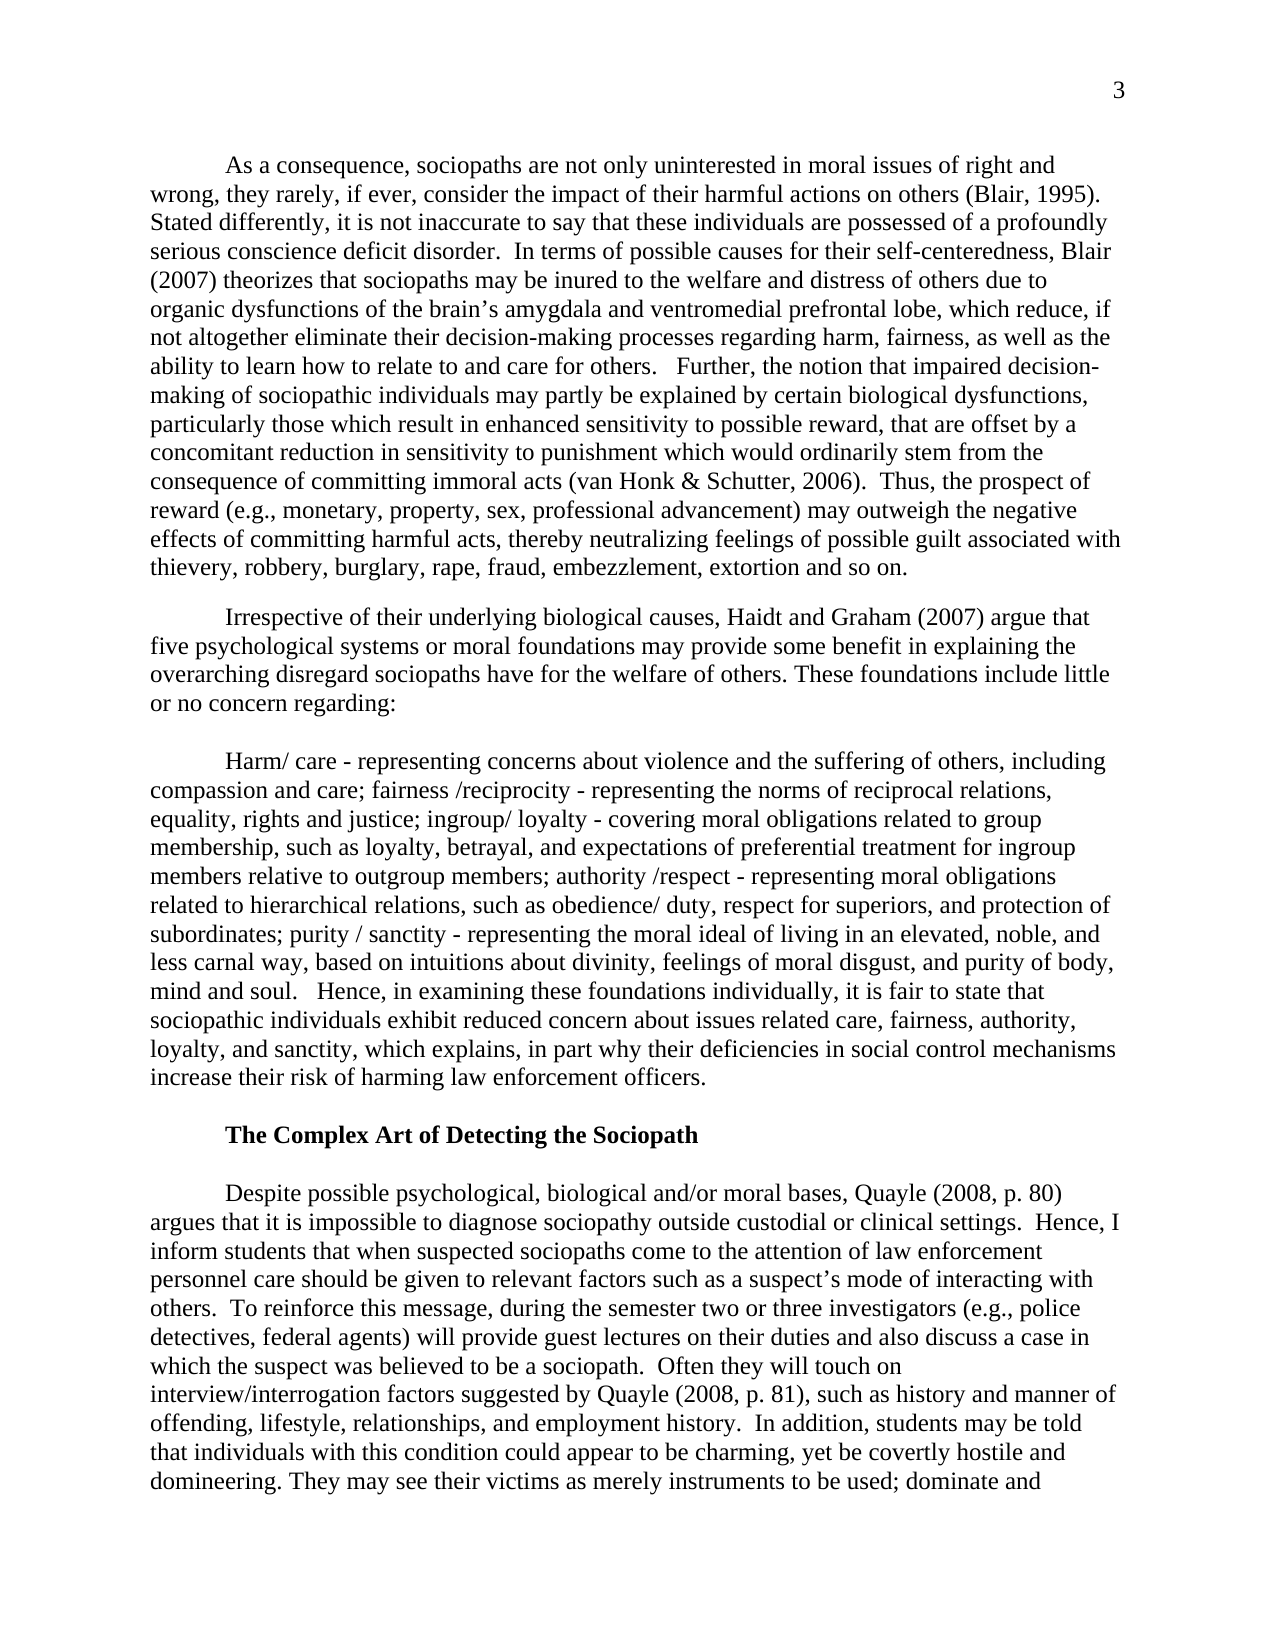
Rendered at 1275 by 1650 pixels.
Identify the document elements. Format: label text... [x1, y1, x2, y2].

text Harm/ care - representing concerns about violence and the suffering of others, including compassion and care; fairness /reciprocity - representing the norms of reciprocal relations, equality, rights and justice; ingroup/ loyalty - covering moral obligations related to group membership, such as loyalty, betrayal, and expectations of preferential treatment for ingroup members relative to outgroup members; authority /respect - representing moral obligations related to hierarchical relations, such as obedience/ duty, respect for superiors, and protection of subordinates; purity / sanctity - representing the moral ideal of living in an elevated, noble, and less carnal way, based on intuitions about divinity, feelings of moral disgust, and purity of body, mind and soul. Hence, in examining these foundations individually, it is fair to state that sociopathic individuals exhibit reduced concern about issues related care, fairness, authority, loyalty, and sanctity, which explains, in part why their deficiencies in social control mechanisms increase their risk of harming law enforcement officers. [150, 746, 1125, 1091]
text The Complex Art of Detecting the Sociopath [150, 1120, 1125, 1149]
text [150, 1178, 1125, 1494]
text As a consequence, sociopaths are not only uninterested in moral issues of right and wrong, they rarely, if ever, consider the impact of their harmful actions on others (Blair, 1995). Stated differently, it is not inaccurate to say that these individuals are possessed of a profoundly serious conscience deficit disorder. In terms of possible causes for their self-centeredness, Blair (2007) theorizes that sociopaths may be inured to the welfare and distress of others due to organic dysfunctions of the brain’s amygdala and ventromedial prefrontal lobe, which reduce, if not altogether eliminate their decision-making processes regarding harm, fairness, as well as the ability to learn how to relate to and care for others. Further, the notion that impaired decision-making of sociopathic individuals may partly be explained by certain biological dysfunctions, particularly those which result in enhanced sensitivity to possible reward, that are offset by a concomitant reduction in sensitivity to punishment which would ordinarily stem from the consequence of committing immoral acts (van Honk & Schutter, 2006). Thus, the prospect of reward (e.g., monetary, property, sex, professional advancement) may outweigh the negative effects of committing harmful acts, thereby neutralizing feelings of possible guilt associated with thievery, robbery, burglary, rape, fraud, embezzlement, extortion and so on. [150, 150, 1125, 581]
text Irrespective of their underlying biological causes, Haidt and Graham (2007) argue that five psychological systems or moral foundations may provide some benefit in explaining the overarching disregard sociopaths have for the welfare of others. These foundations include little or no concern regarding: [150, 602, 1125, 717]
